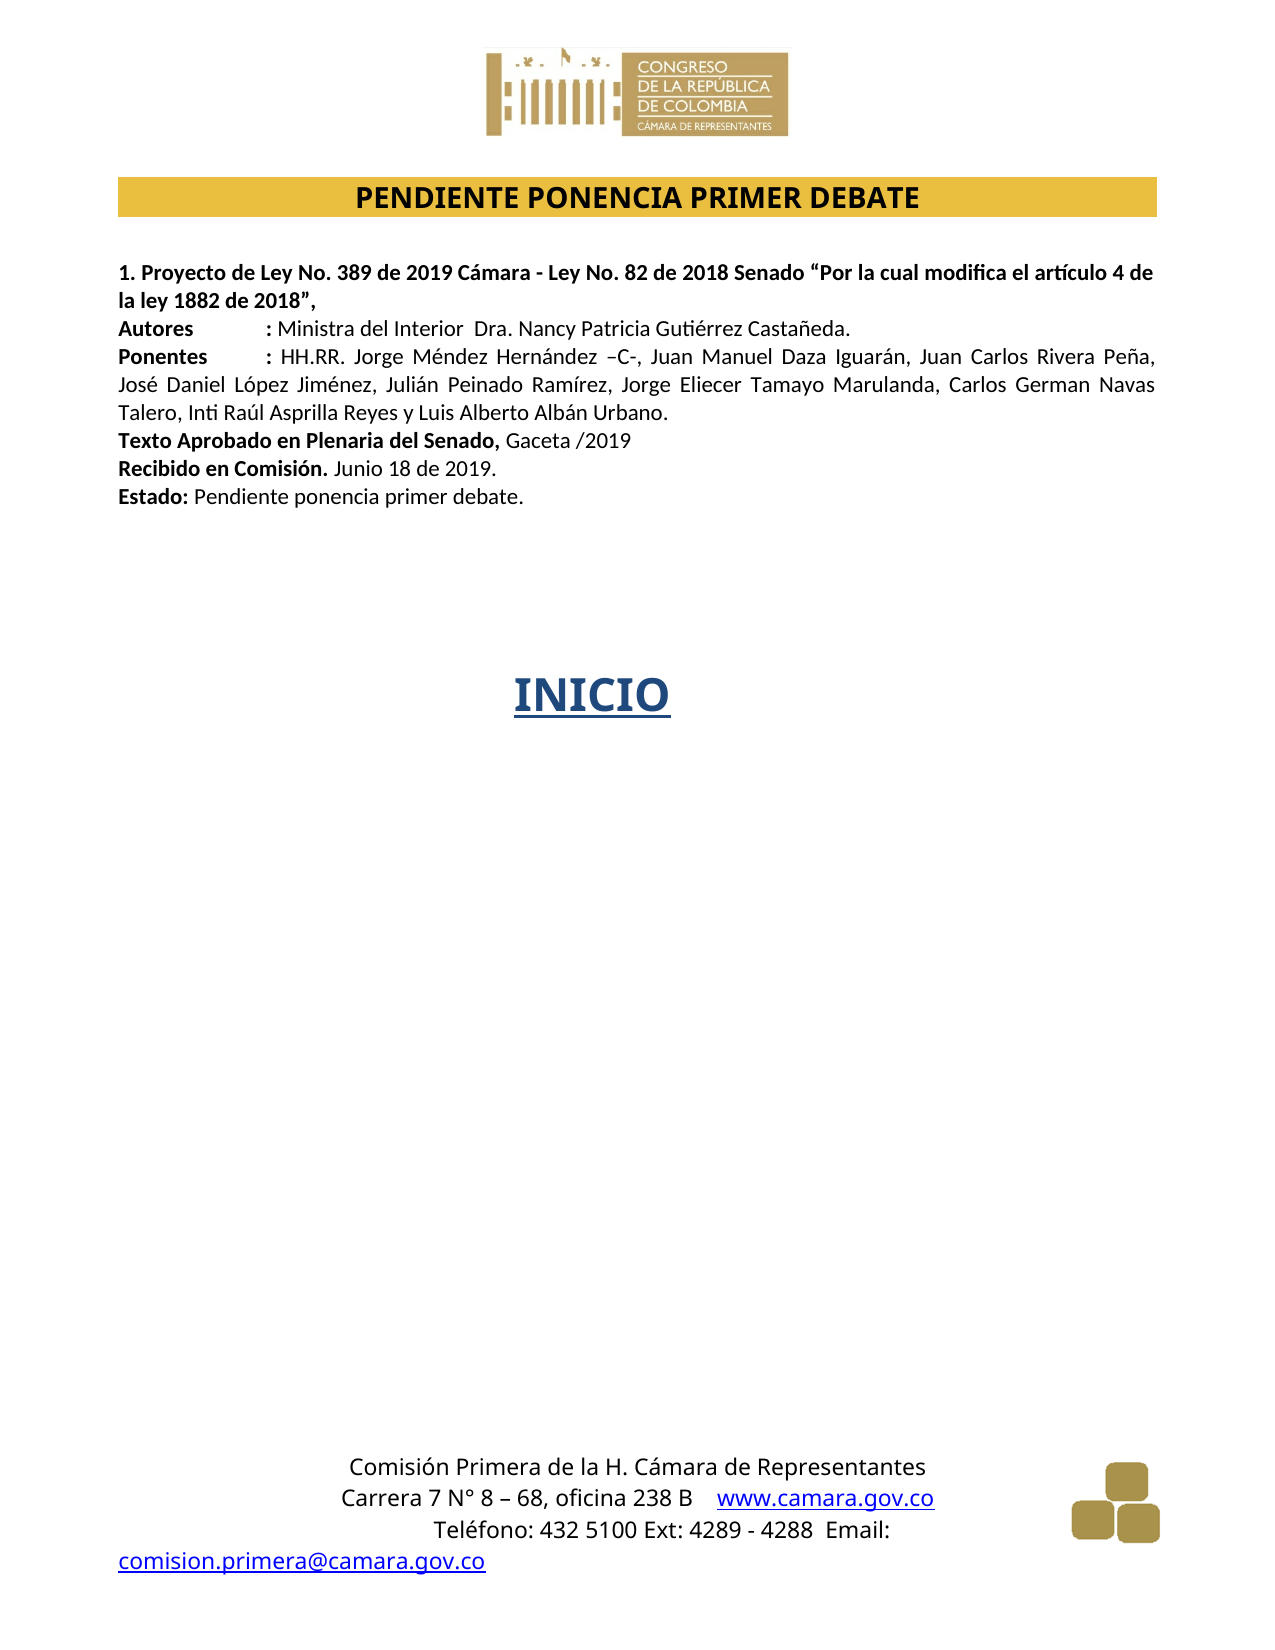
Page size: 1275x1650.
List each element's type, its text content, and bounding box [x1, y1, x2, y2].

text 1. Proyecto de Ley No. 389 de 2019 Cámara - Ley No. 82 de 2018 Senado “Por la cual modifica el artículo 4 de la ley 1882 de 2018”, [118, 258, 1157, 314]
text Texto Aprobado en Plenaria del Senado, Gaceta /2019 [118, 426, 1157, 454]
text Ponentes : HH.RR. Jorge Méndez Hernández –C-, Juan Manuel Daza Iguarán, Juan Carlos Rivera Peña, José Daniel López Jiménez, Julián Peinado Ramírez, Jorge Eliecer Tamayo Marulanda, Carlos German Navas Talero, Inti Raúl Asprilla Reyes y Luis Alberto Albán Urbano. [118, 342, 1157, 426]
picture [482, 47, 793, 138]
text Autores : Ministra del Interior Dra. Nancy Patricia Gutiérrez Castañeda. [118, 314, 1157, 342]
picture [1066, 1461, 1163, 1547]
text Recibido en Comisión. Junio 18 de 2019. [118, 454, 1157, 482]
text Estado: Pendiente ponencia primer debate. [118, 482, 1157, 510]
text INICIO [118, 662, 1157, 725]
text PENDIENTE PONENCIA PRIMER DEBATE [118, 177, 1157, 217]
